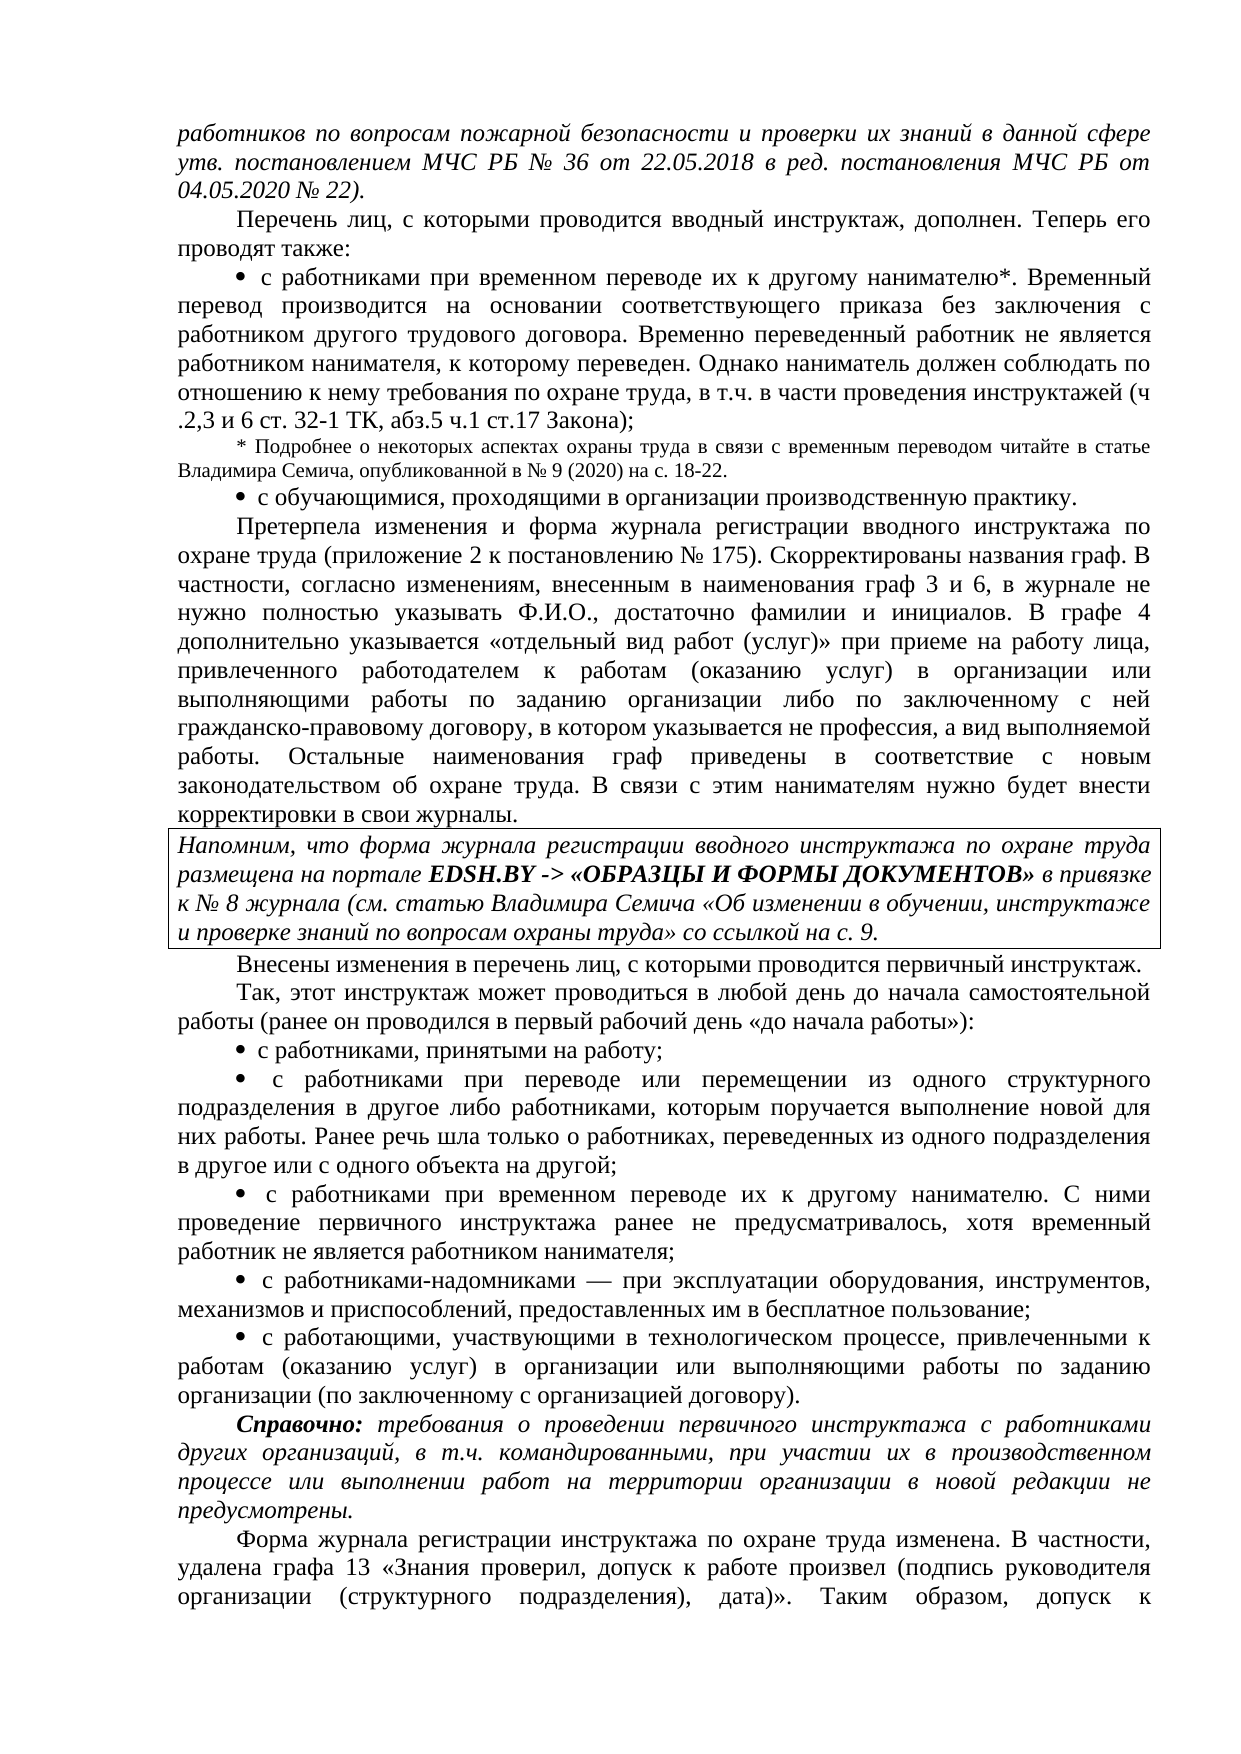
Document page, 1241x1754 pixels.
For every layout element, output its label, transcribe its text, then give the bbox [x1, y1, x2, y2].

list с работниками при переводе или перемещении из одного структурного подразделения в другое либо работниками, которым поручается выполнение новой для них работы. Ранее речь шла только о работниках, переведенных из одного подразделения в другое или с одного объекта на другой; [177, 1064, 1152, 1179]
text * Подробнее о некоторых аспектах охраны труда в связи с временным переводом читайте в статье Владимира Семича, опубликованной в № 9 (2020) на с. 18-22. [177, 434, 1152, 482]
text Напомним, что форма журнала регистрации вводного инструктажа по охране труда размещена на портале EDSH.BY -> «ОБРАЗЦЫ И ФОРМЫ ДОКУМЕНТОВ» в привязке к № 8 журнала (см. статью Владимира Семича «Об изменении в обучении, инструктаже и проверке знаний по вопросам охраны труда» со ссылкой на с. 9. [169, 829, 1160, 948]
text Перечень лиц, с которыми проводится вводный инструктаж, дополнен. Теперь его проводят также: [177, 204, 1152, 262]
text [177, 118, 1152, 204]
list с работниками, принятыми на работу; [177, 1035, 1152, 1064]
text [177, 1524, 1152, 1610]
text Справочно: требования о проведении первичного инструктажа с работниками других организаций, в т.ч. командированными, при участии их в производственном процессе или выполнении работ на территории организации в новой редакции не предусмотрены. [177, 1409, 1152, 1524]
list с работниками-надомниками — при эксплуатации оборудования, инструментов, механизмов и приспособлений, предоставленных им в бесплатное пользование; [177, 1265, 1152, 1322]
list с работниками при временном переводе их к другому нанимателю. С ними проведение первичного инструктажа ранее не предусматривалось, хотя временный работник не является работником нанимателя; [177, 1179, 1152, 1265]
text Внесены изменения в перечень лиц, с которыми проводится первичный инструктаж. [177, 949, 1152, 977]
list с работающими, участвующими в технологическом процессе, привлеченными к работам (оказанию услуг) в организации или выполняющими работы по заданию организации (по заключенному с организацией договору). [177, 1322, 1152, 1409]
text Так, этот инструктаж может проводиться в любой день до начала самостоятельной работы (ранее он проводился в первый рабочий день «до начала работы»): [177, 977, 1152, 1035]
list с обучающимися, проходящими в организации производственную практику. [177, 482, 1152, 511]
list с работниками при временном переводе их к другому нанимателю*. Временный перевод производится на основании соответствующего приказа без заключения с работником другого трудового договора. Временно переведенный работник не является работником нанимателя, к которому переведен. Однако наниматель должен соблюдать по отношению к нему требования по охране труда, в т.ч. в части проведения инструктажей (ч .2,3 и 6 ст. 32-1 ТК, абз.5 ч.1 ст.17 Закона); [177, 262, 1152, 434]
text Претерпела изменения и форма журнала регистрации вводного инструктажа по охране труда (приложение 2 к постановлению № 175). Скорректированы названия граф. В частности, согласно изменениям, внесенным в наименования граф 3 и 6, в журнале не нужно полностью указывать Ф.И.О., достаточно фамилии и инициалов. В графе 4 дополнительно указывается «отдельный вид работ (услуг)» при приеме на работу лица, привлеченного работодателем к работам (оказанию услуг) в организации или выполняющими работы по заданию организации либо по заключенному с ней гражданско-правовому договору, в котором указывается не профессия, а вид выполняемой работы. Остальные наименования граф приведены в соответствие с новым законодательством об охране труда. В связи с этим нанимателям нужно будет внести корректировки в свои журналы. [177, 511, 1152, 827]
